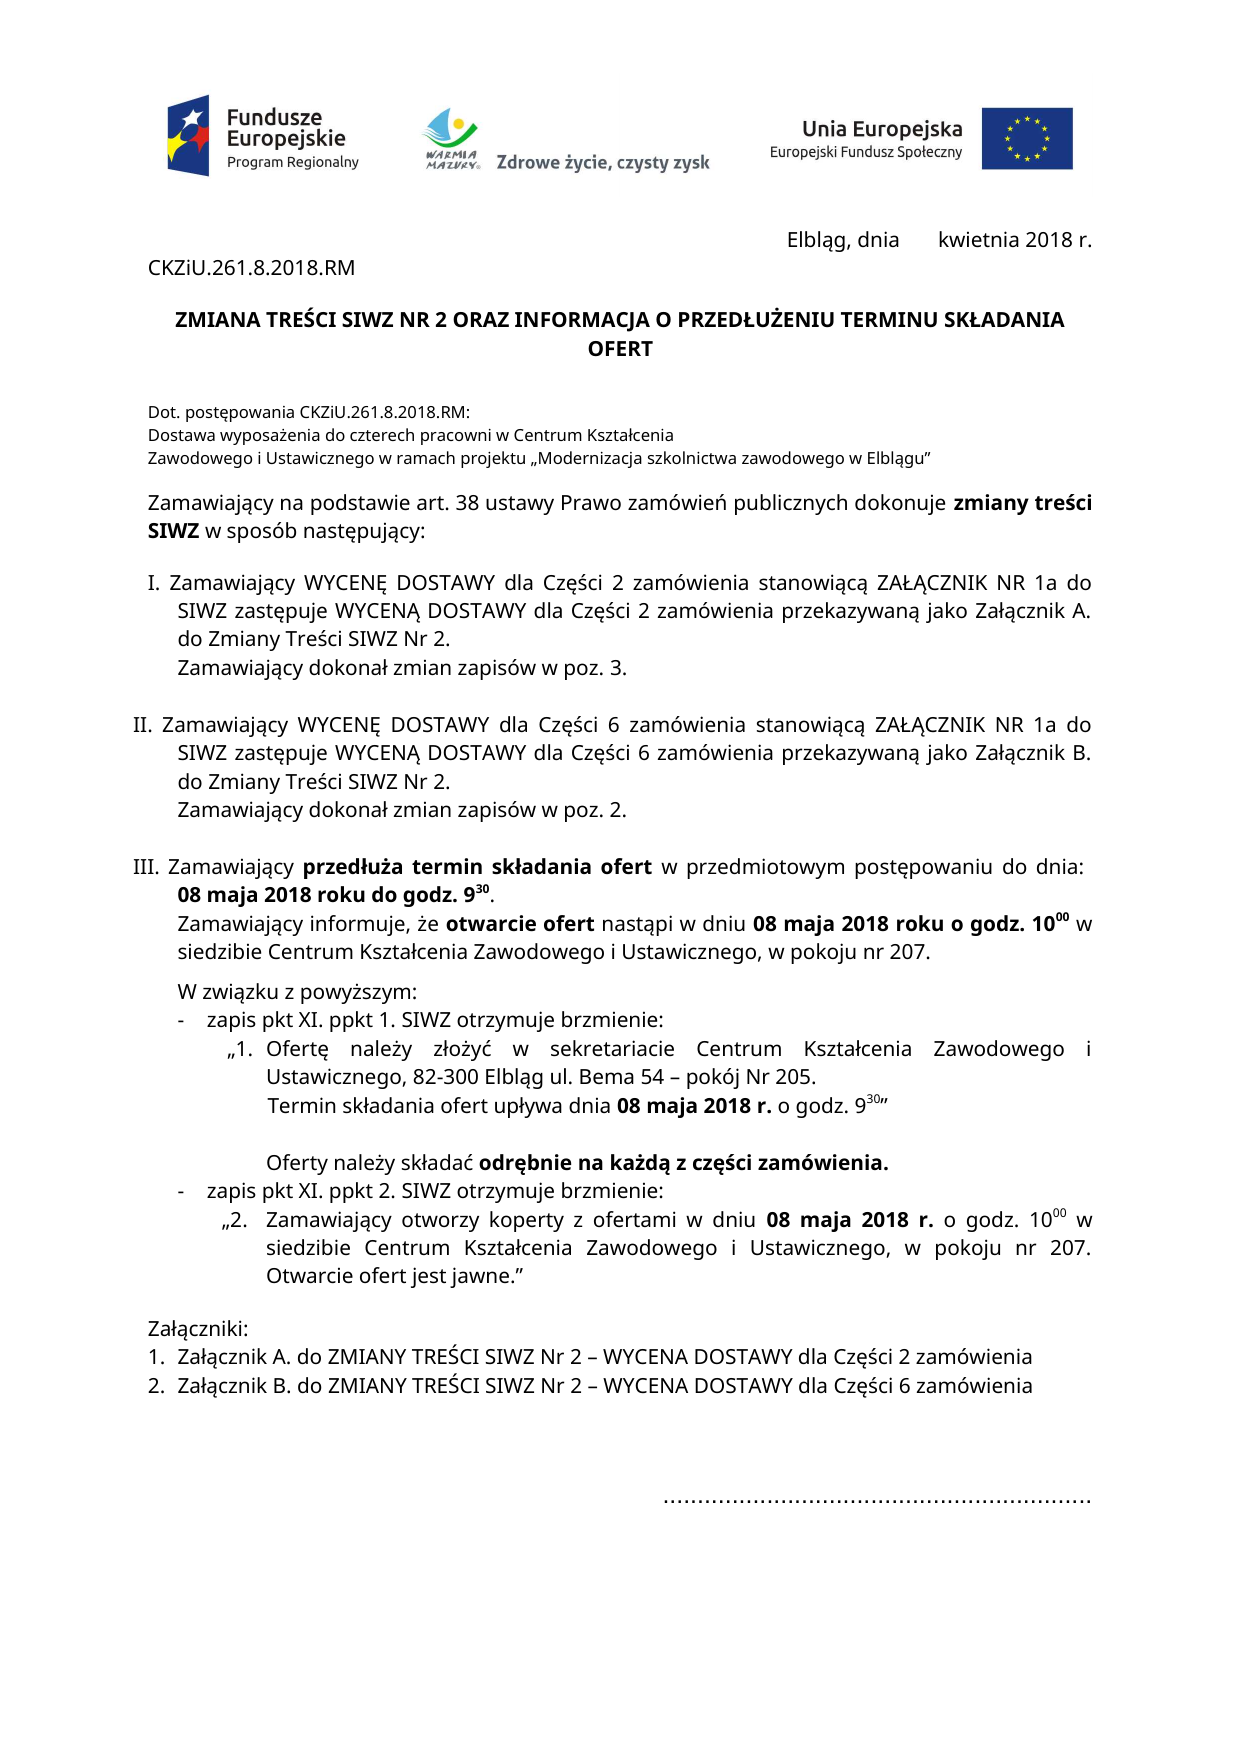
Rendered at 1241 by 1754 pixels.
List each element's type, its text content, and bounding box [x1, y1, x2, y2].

text Załączniki: [148, 1314, 1093, 1342]
text .............................................................. [148, 1480, 1093, 1509]
text II. Zamawiający WYCENĘ DOSTAWY dla Części 6 zamówienia stanowiącą ZAŁĄCZNIK NR 1a do SIWZ zastępuje WYCENĄ DOSTAWY dla Części 6 zamówienia przekazywaną jako Załącznik B. do Zmiany Treści SIWZ Nr 2. [133, 710, 1093, 795]
text W związku z powyższym: [177, 977, 1093, 1006]
text CKZiU.261.8.2018.RM [148, 253, 1093, 282]
text Zawodowego i Ustawicznego w ramach projektu „Modernizacja szkolnictwa zawodowego w Elblągu” [148, 446, 1093, 469]
text „1. Ofertę należy złożyć w sekretariacie Centrum Kształcenia Zawodowego i Ustawicznego, 82-300 Elbląg ul. Bema 54 – pokój Nr 205. [221, 1034, 1093, 1091]
text - zapis pkt XI. ppkt 2. SIWZ otrzymuje brzmienie: [177, 1176, 1093, 1205]
text Zamawiający informuje, że otwarcie ofert nastąpi w dniu 08 maja 2018 roku o godz. 1000 w siedzibie Centrum Kształcenia Zawodowego i Ustawicznego, w pokoju nr 207. [177, 909, 1093, 966]
text Dostawa wyposażenia do czterech pracowni w Centrum Kształcenia [148, 423, 1093, 446]
text Zamawiający dokonał zmian zapisów w poz. 2. [177, 795, 1093, 824]
text III. Zamawiający przedłuża termin składania ofert w przedmiotowym postępowaniu do dnia: 08 maja 2018 roku do godz. 930. [133, 852, 1093, 909]
text Dot. postępowania CKZiU.261.8.2018.RM: [148, 401, 1093, 423]
text Termin składania ofert upływa dnia 08 maja 2018 r. o godz. [251, 1091, 1093, 1119]
text - zapis pkt XI. ppkt 1. SIWZ otrzymuje brzmienie: [177, 1006, 1093, 1034]
picture [147, 73, 1093, 197]
list Załącznik A. do ZMIANY TREŚCI SIWZ Nr 2 – WYCENA DOSTAWY dla Części 2 zamówienia [148, 1342, 1093, 1371]
text Elbląg, dnia kwietnia 2018 r. [148, 225, 1093, 253]
list Załącznik B. do ZMIANY TREŚCI SIWZ Nr 2 – WYCENA DOSTAWY dla Części 6 zamówienia [148, 1371, 1093, 1399]
text ZMIANA TREŚCI SIWZ NR 2 ORAZ INFORMACJA O PRZEDŁUŻENIU TERMINU SKŁADANIA OFERT [148, 306, 1093, 362]
text I. Zamawiający WYCENĘ DOSTAWY dla Części 2 zamówienia stanowiącą ZAŁĄCZNIK NR 1a do SIWZ zastępuje WYCENĄ DOSTAWY dla Części 2 zamówienia przekazywaną jako Załącznik A. do Zmiany Treści SIWZ Nr 2. [148, 568, 1093, 653]
text Zamawiający dokonał zmian zapisów w poz. 3. [177, 653, 1093, 681]
text Zamawiający na podstawie art. 38 ustawy Prawo zamówień publicznych dokonuje zmiany treści SIWZ w sposób następujący: [148, 488, 1093, 545]
text Oferty należy składać odrębnie na każdą z części zamówienia. [177, 1148, 1093, 1176]
text „2. Zamawiający otworzy koperty z ofertami w dniu 08 maja 2018 r. o godz. 1000 w siedzibie Centrum Kształcenia Zawodowego i Ustawicznego, w pokoju nr 207. Otwarcie ofert jest jawne.” [221, 1205, 1093, 1290]
